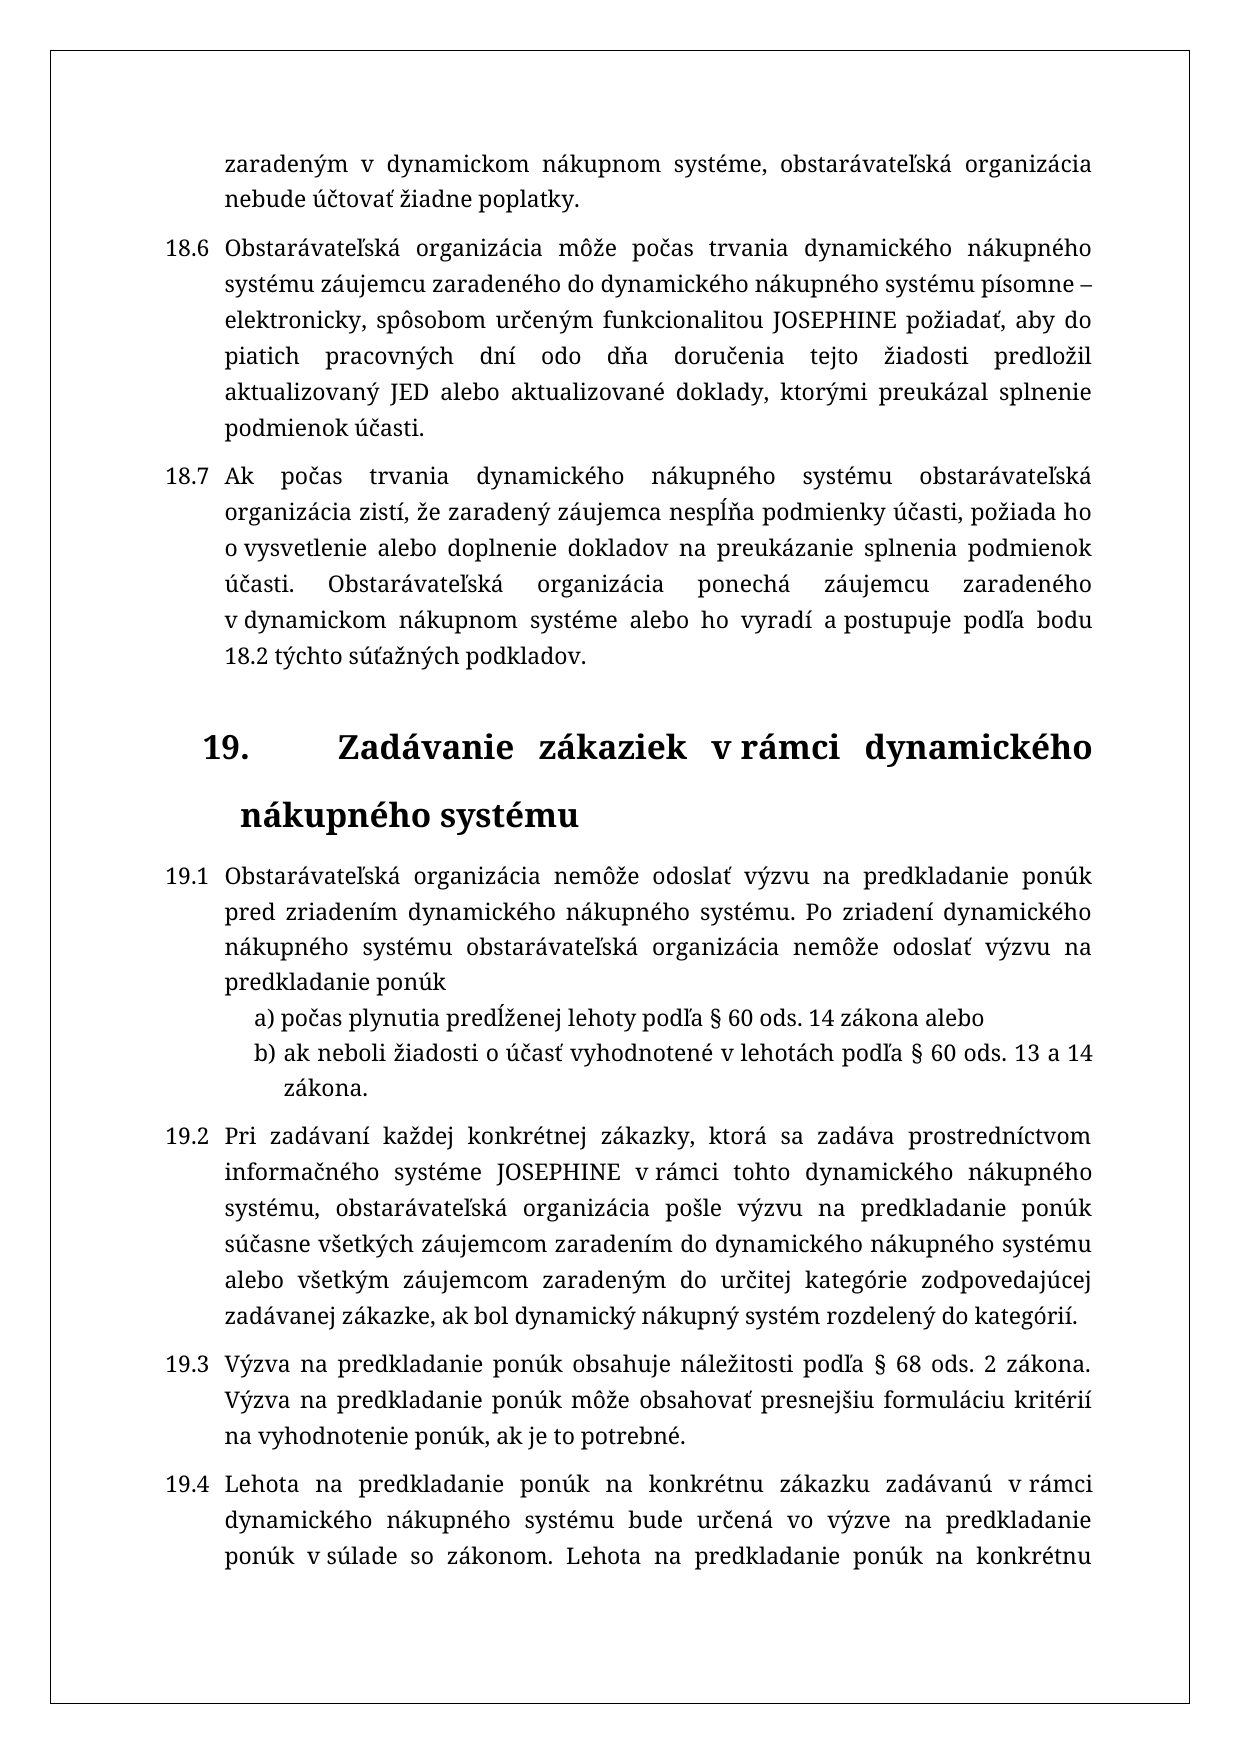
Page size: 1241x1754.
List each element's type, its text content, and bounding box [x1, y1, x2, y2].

text 19.1 Obstarávateľská organizácia nemôže odoslať výzvu na predkladanie ponúk pred zriadením dynamického nákupného systému. Po zriadení dynamického nákupného systému obstarávateľská organizácia nemôže odoslať výzvu na predkladanie ponúk [165, 860, 1093, 997]
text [165, 1468, 1093, 1572]
text b) ak neboli žiadosti o účasť vyhodnotené v lehotách podľa § 60 ods. 13 a 14 zákona. [254, 1037, 1093, 1103]
text 18.6 Obstarávateľská organizácia môže počas trvania dynamického nákupného systému záujemcu zaradeného do dynamického nákupného systému písomne – elektronicky, spôsobom určeným funkcionalitou JOSEPHINE požiadať, aby do piatich pracovných dní odo dňa doručenia tejto žiadosti predložil aktualizovaný JED alebo aktualizované doklady, ktorými preukázal splnenie podmienok účasti. [165, 232, 1093, 443]
text 19.2 Pri zadávaní každej konkrétnej zákazky, ktorá sa zadáva prostredníctvom informačného systéme JOSEPHINE v rámci tohto dynamického nákupného systému, obstarávateľská organizácia pošle výzvu na predkladanie ponúk súčasne všetkých záujemcom zaradením do dynamického nákupného systému alebo všetkým záujemcom zaradeným do určitej kategórie zodpovedajúcej zadávanej zákazke, ak bol dynamický nákupný systém rozdelený do kategórií. [165, 1120, 1093, 1331]
subtitle Zadávanie zákaziek v rámci dynamického nákupného systému [203, 724, 1093, 838]
text 18.7 Ak počas trvania dynamického nákupného systému obstarávateľská organizácia zistí, že zaradený záujemca nespĺňa podmienky účasti, požiada ho o vysvetlenie alebo doplnenie dokladov na preukázanie splnenia podmienok účasti. Obstarávateľská organizácia ponechá záujemcu zaradeného v dynamickom nákupnom systéme alebo ho vyradí a postupuje podľa bodu 18.2 týchto súťažných podkladov. [165, 460, 1093, 671]
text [165, 147, 1093, 215]
text a) počas plynutia predĺženej lehoty podľa § 60 ods. 14 zákona alebo [254, 1002, 1093, 1033]
text 19.3 Výzva na predkladanie ponúk obsahuje náležitosti podľa § 68 ods. 2 zákona. Výzva na predkladanie ponúk môže obsahovať presnejšiu formuláciu kritérií na vyhodnotenie ponúk, ak je to potrebné. [165, 1348, 1093, 1451]
